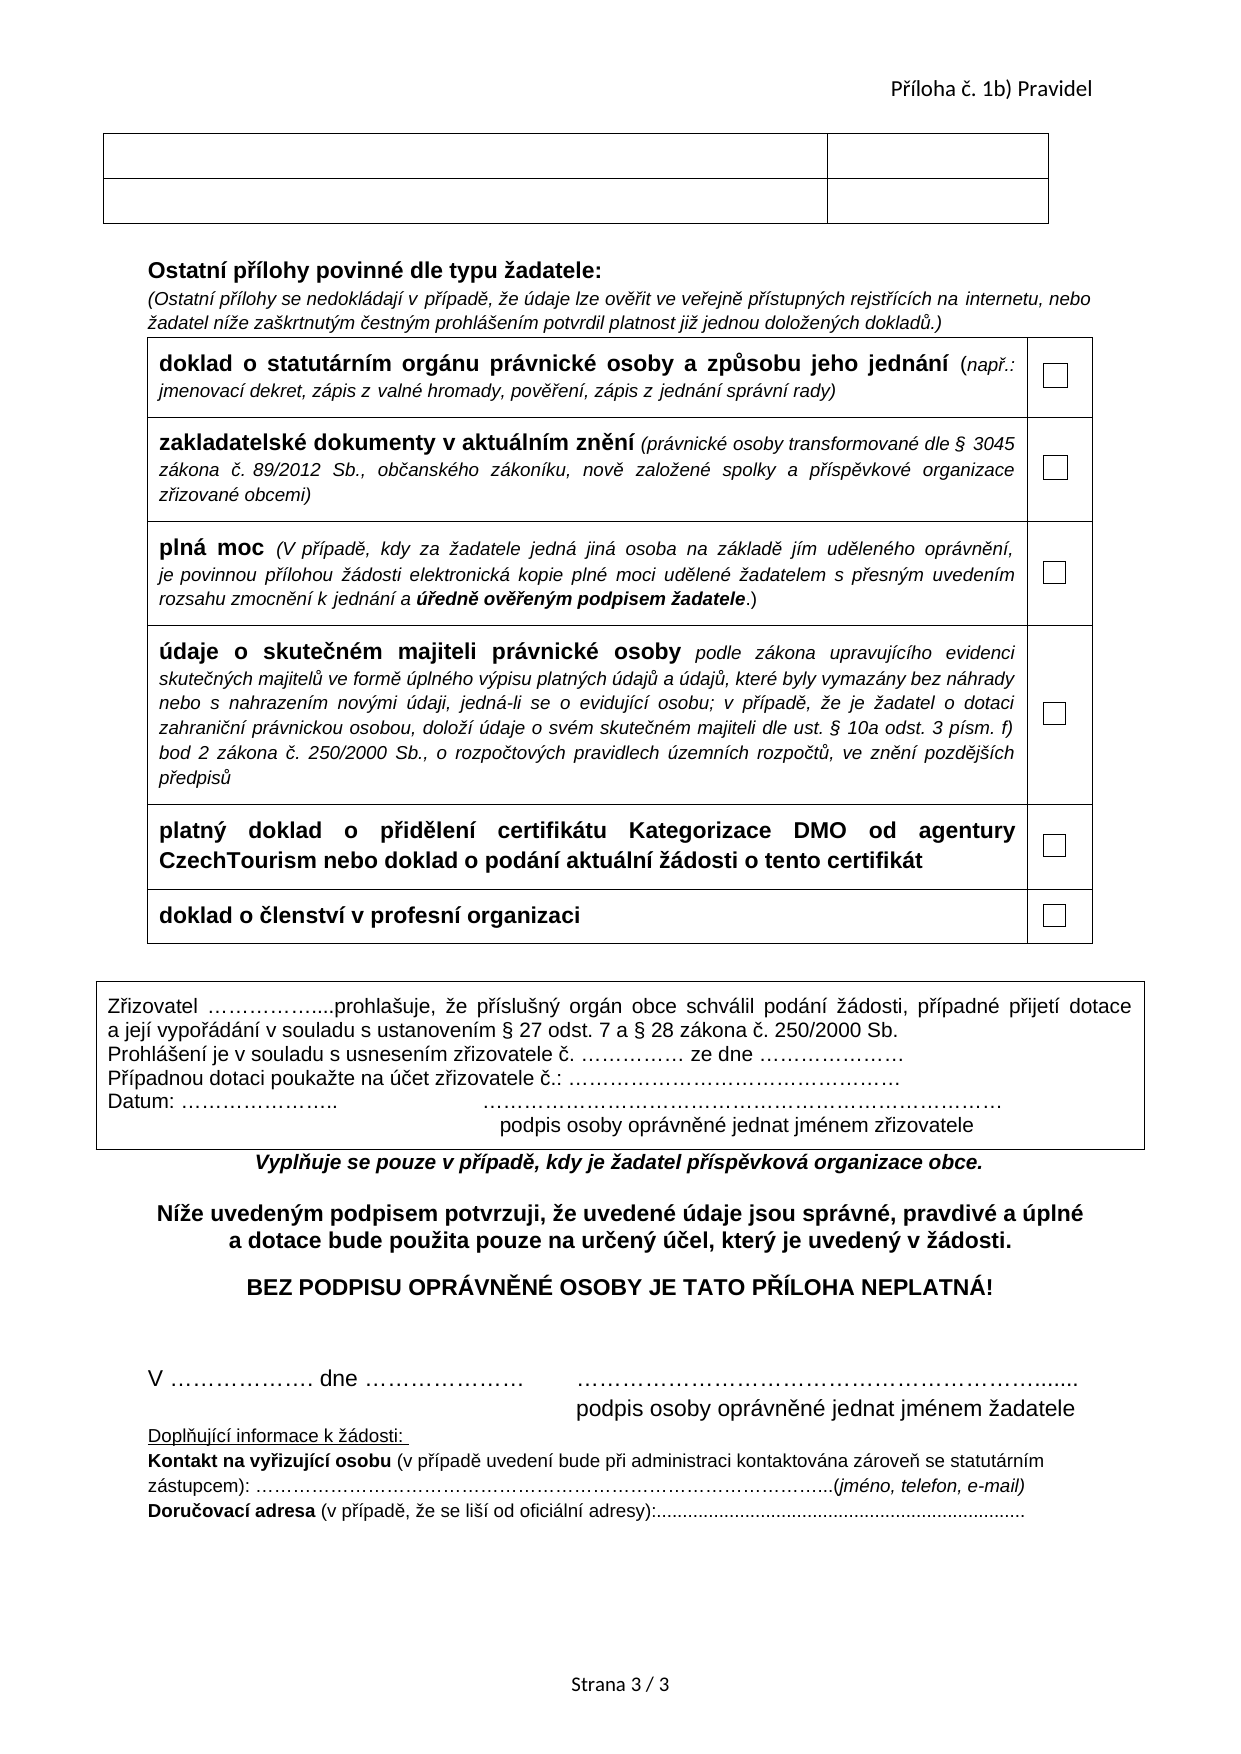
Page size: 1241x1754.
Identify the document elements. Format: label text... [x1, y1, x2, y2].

text Kontakt na vyřizující osobu (v případě uvedení bude při administraci kontaktována zároveň se statutárním zástupcem): ………………………………………………………………………………...(jméno, telefon, e-mail) [148, 1450, 1093, 1496]
table_cell [104, 179, 827, 223]
text (Ostatní přílohy se nedokládají v případě, že údaje lze ověřit ve veřejně přístupných rejstřících na internetu, nebo žadatel níže zaškrtnutým čestným prohlášením potvrdil platnost již jednou doložených dokladů.) [148, 287, 1093, 334]
text Vyplňuje se pouze v případě, kdy je žadatel příspěvková organizace obce. [148, 1150, 1093, 1174]
text Ostatní přílohy povinné dle typu žadatele: [148, 257, 1093, 283]
text BEZ PODPISU OPRÁVNĚNÉ OSOBY JE TATO PŘÍLOHA NEPLATNÁ! [148, 1274, 1093, 1300]
table_cell platný doklad o přidělení certifikátu Kategorizace DMO od agentury CzechTourism nebo doklad o podání aktuální žádosti o tento certifikát [148, 805, 1027, 889]
table_cell [1028, 626, 1092, 804]
table_header [1028, 338, 1092, 417]
text V ………………. dne ………………… ……………………………………………………....... [148, 1364, 1093, 1391]
table_cell [1028, 805, 1092, 889]
table_cell [1028, 418, 1092, 521]
table_cell [828, 134, 1048, 178]
text Doručovací adresa (v případě, že se liší od oficiální adresy):....................................................................... [148, 1499, 1093, 1521]
table_header doklad o statutárním orgánu právnické osoby a způsobu jeho jednání (např.: jmenovací dekret, zápis z valné hromady, pověření, zápis z jednání správní rady) [148, 338, 1027, 417]
table_cell [104, 134, 827, 178]
table_cell doklad o členství v profesní organizaci [148, 890, 1027, 943]
text podpis osoby oprávněné jednat jménem žadatele [148, 1395, 1093, 1421]
table_cell [1028, 522, 1092, 625]
table_header Zřizovatel ……………....prohlašuje, že příslušný orgán obce schválil podání žádosti, případné přijetí dotace a její vypořádání v souladu s ustanovením § 27 odst. 7 a § 28 zákona č. 250/2000 Sb. Prohlášení je v souladu s usnesením zřizovatele č. …………… ze dne ………………… Případnou dotaci poukažte na účet zřizovatele č.: ………………………………………… Datum: ………………….. ………………………………………………………………… podpis osoby oprávněné jednat jménem zřizovatele [97, 982, 1144, 1149]
table_cell zakladatelské dokumenty v aktuálním znění (právnické osoby transformované dle § 3045 zákona č. 89/2012 Sb., občanského zákoníku, nově založené spolky a příspěvkové organizace zřizované obcemi) [148, 418, 1027, 521]
text Níže uvedeným podpisem potvrzuji, že uvedené údaje jsou správné, pravdivé a úplné a dotace bude použita pouze na určený účel, který je uvedený v žádosti. [148, 1200, 1093, 1253]
text Doplňující informace k žádosti: [148, 1425, 1093, 1447]
table_cell [1028, 890, 1092, 943]
table_cell plná moc (V případě, kdy za žadatele jedná jiná osoba na základě jím uděleného oprávnění, je povinnou přílohou žádosti elektronická kopie plné moci udělené žadatelem s přesným uvedením rozsahu zmocnění k jednání a úředně ověřeným podpisem žadatele.) [148, 522, 1027, 625]
table_cell údaje o skutečném majiteli právnické osoby podle zákona upravujícího evidenci skutečných majitelů ve formě úplného výpisu platných údajů a údajů, které byly vymazány bez náhrady nebo s nahrazením novými údaji, jedná-li se o evidující osobu; v případě, že je žadatel o dotaci zahraniční právnickou osobou, doloží údaje o svém skutečném majiteli dle ust. § 10a odst. 3 písm. f) bod 2 zákona č. 250/2000 Sb., o rozpočtových pravidlech územních rozpočtů, ve znění pozdějších předpisů [148, 626, 1027, 804]
table_cell [828, 179, 1048, 223]
